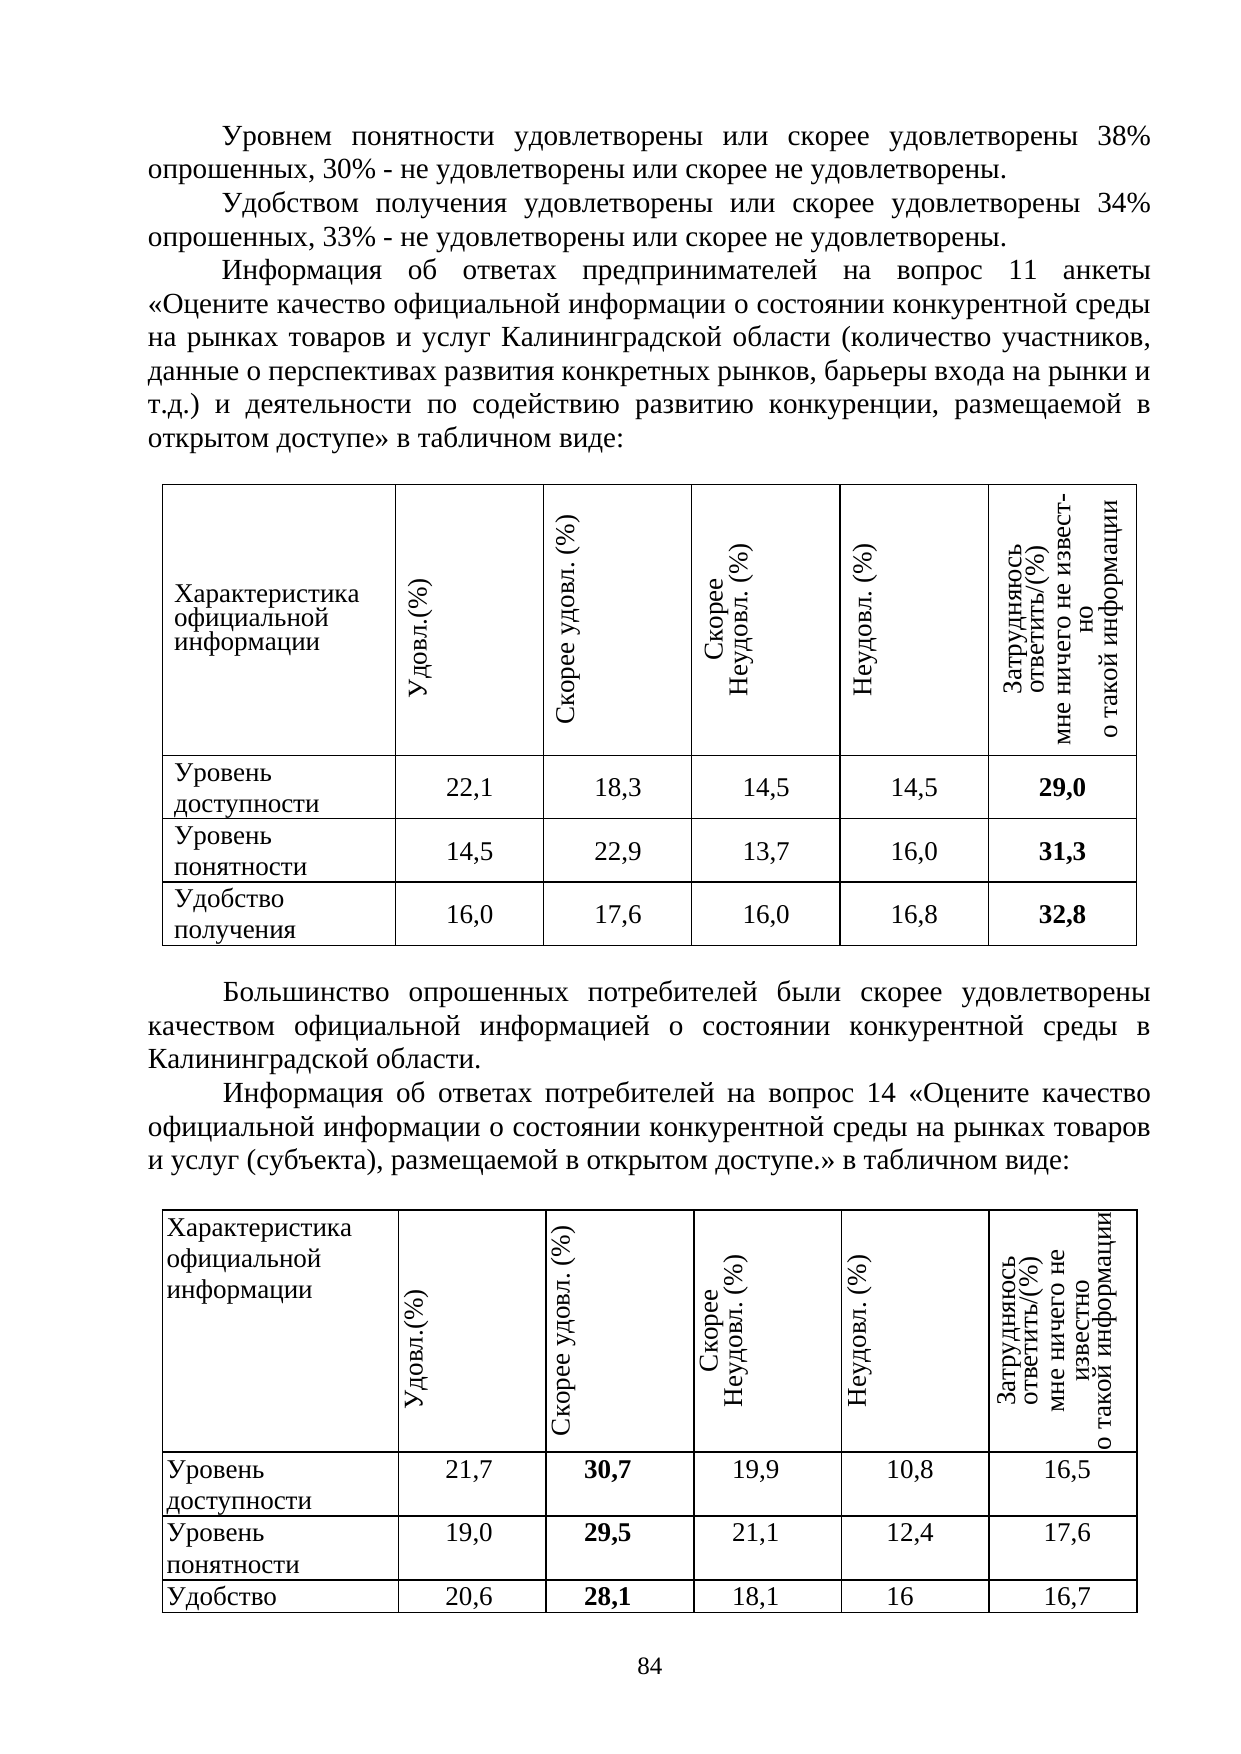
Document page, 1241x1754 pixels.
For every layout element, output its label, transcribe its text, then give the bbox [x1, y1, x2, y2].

table_cell 16 [842, 1581, 988, 1612]
table_header Характеристика официальной информации [163, 1211, 398, 1451]
table_cell 19,0 [399, 1517, 545, 1579]
table_cell 16,8 [841, 883, 988, 945]
table_header Удовл.(%) [396, 485, 543, 755]
table_cell 14,5 [841, 756, 988, 818]
table_cell 32,8 [989, 883, 1136, 945]
table_cell Уровень понятности [163, 819, 395, 881]
table_header Затрудняюсь ответить/(%) мне ничего не известно о такой информации [989, 485, 1136, 755]
table_header Характеристика официальной информации [163, 485, 395, 755]
table_cell 16,0 [692, 883, 839, 945]
table_cell 22,9 [544, 819, 691, 881]
table_header Скорее удовл. (%) [544, 485, 691, 755]
table_cell 17,6 [544, 883, 691, 945]
table_cell 30,7 [547, 1453, 693, 1515]
text Информация об ответах предпринимателей на вопрос 11 анкеты «Оцените качество официальной информации о состоянии конкурентной среды на рынках товаров и услуг Калининградской области (количество участников, данные о перспективах развития конкретных рынков, барьеры входа на рынки и т.д.) и деятельности по содействию развитию конкуренции, размещаемой в открытом доступе» в табличном виде: [148, 252, 1152, 453]
text Удобством получения удовлетворены или скорее удовлетворены 34% опрошенных, 33% - не удовлетворены или скорее не удовлетворены. [148, 185, 1152, 252]
table_cell 19,9 [695, 1453, 841, 1515]
table_header Неудовл. (%) [842, 1211, 988, 1451]
table_cell Уровень понятности [163, 1517, 398, 1579]
table_cell 31,3 [989, 819, 1136, 881]
table_cell 20,6 [399, 1581, 545, 1612]
table_cell 22,1 [396, 756, 543, 818]
table_cell 10,8 [842, 1453, 988, 1515]
table_cell 14,5 [396, 819, 543, 881]
table_cell 28,1 [547, 1581, 693, 1612]
table_cell Уровень доступности [163, 1453, 398, 1515]
table_cell 16,5 [990, 1453, 1136, 1515]
table_cell 18,3 [544, 756, 691, 818]
table_cell 29,5 [547, 1517, 693, 1579]
table_cell 16,0 [841, 819, 988, 881]
table_header Удовл.(%) [399, 1211, 545, 1451]
table_cell 18,1 [695, 1581, 841, 1612]
table_cell 21,1 [695, 1517, 841, 1579]
table_cell Удобство получения [163, 1581, 398, 1612]
table_header Скорее Неудовл. (%) [695, 1211, 841, 1451]
text Большинство опрошенных потребителей были скорее удовлетворены качеством официальной информацией о состоянии конкурентной среды в Калининградской области. [148, 974, 1152, 1075]
table_cell 16,7 [990, 1581, 1136, 1612]
table_cell Удобство получения [163, 883, 395, 945]
table_cell Уровень доступности [163, 756, 395, 818]
table_cell 14,5 [692, 756, 839, 818]
table_cell 13,7 [692, 819, 839, 881]
table_header Скорее удовл. (%) [547, 1211, 693, 1451]
table_cell 12,4 [842, 1517, 988, 1579]
table_header Неудовл. (%) [841, 485, 988, 755]
text Уровнем понятности удовлетворены или скорее удовлетворены 38% опрошенных, 30% - не удовлетворены или скорее не удовлетворены. [148, 118, 1152, 185]
text Информация об ответах потребителей на вопрос 14 «Оцените качество официальной информации о состоянии конкурентной среды на рынках товаров и услуг (субъекта), размещаемой в открытом доступе.» в табличном виде: [148, 1075, 1152, 1176]
table_cell 17,6 [990, 1517, 1136, 1579]
table_header Скорее Неудовл. (%) [692, 485, 839, 755]
table_cell 16,0 [396, 883, 543, 945]
table_header Затрудняюсь ответить/(%) мне ничего не известно о такой информации [990, 1211, 1136, 1451]
table_cell 21,7 [399, 1453, 545, 1515]
table_cell 29,0 [989, 756, 1136, 818]
